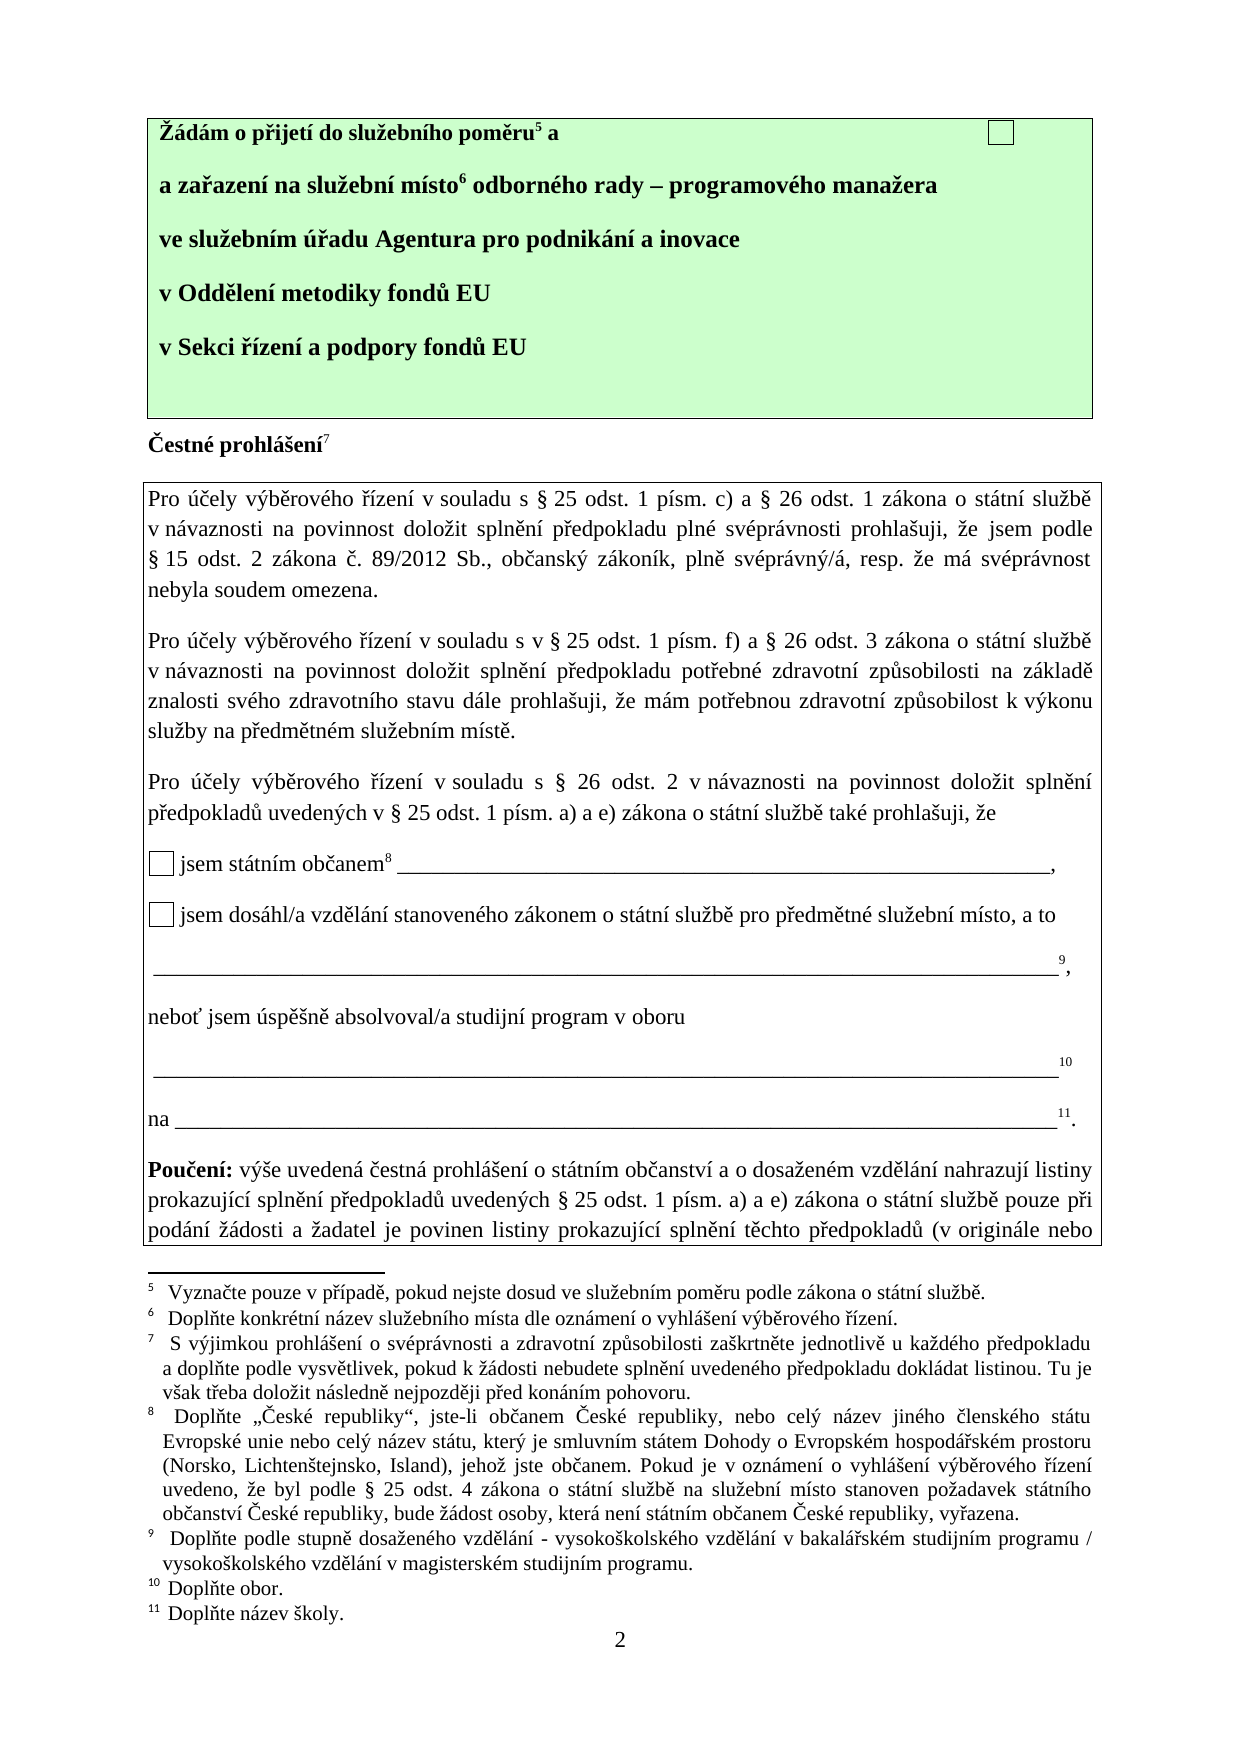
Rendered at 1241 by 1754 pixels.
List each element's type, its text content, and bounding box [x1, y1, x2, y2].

text jsem dosáhl/a vzdělání stanoveného zákonem o státní službě pro předmětné služební místo, a to [144, 898, 1101, 927]
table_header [148, 119, 1092, 417]
text _______________________________________________________________________________, [144, 949, 1101, 978]
text Pro účely výběrového řízení v souladu s v § 25 odst. 1 písm. f) a § 26 odst. 3 zákona o státní službě v návaznosti na povinnost doložit splnění předpokladu potřebné zdravotní způsobilosti na základě znalosti svého zdravotního stavu dále prohlašuji, že mám potřebnou zdravotní způsobilost k výkonu služby na předmětném služebním místě. [144, 624, 1101, 744]
text _______________________________________________________________________________ [144, 1051, 1101, 1080]
text na _____________________________________________________________________________. [144, 1102, 1101, 1131]
text jsem státním občanem _________________________________________________________, [144, 847, 1101, 876]
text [144, 1153, 1101, 1245]
text neboť jsem úspěšně absolvoval/a studijní program v oboru [144, 1000, 1101, 1029]
text Čestné prohlášení [148, 431, 1092, 457]
text Pro účely výběrového řízení v souladu s § 25 odst. 1 písm. c) a § 26 odst. 1 zákona o státní službě v návaznosti na povinnost doložit splnění předpokladu plné svéprávnosti prohlašuji, že jsem podle § 15 odst. 2 zákona č. 89/2012 Sb., občanský zákoník, plně svéprávný/á, resp. že má svéprávnost nebyla soudem omezena. [144, 483, 1101, 602]
text Pro účely výběrového řízení v souladu s § 26 odst. 2 v návaznosti na povinnost doložit splnění předpokladů uvedených v § 25 odst. 1 písm. a) a e) zákona o státní službě také prohlašuji, že [144, 765, 1101, 825]
